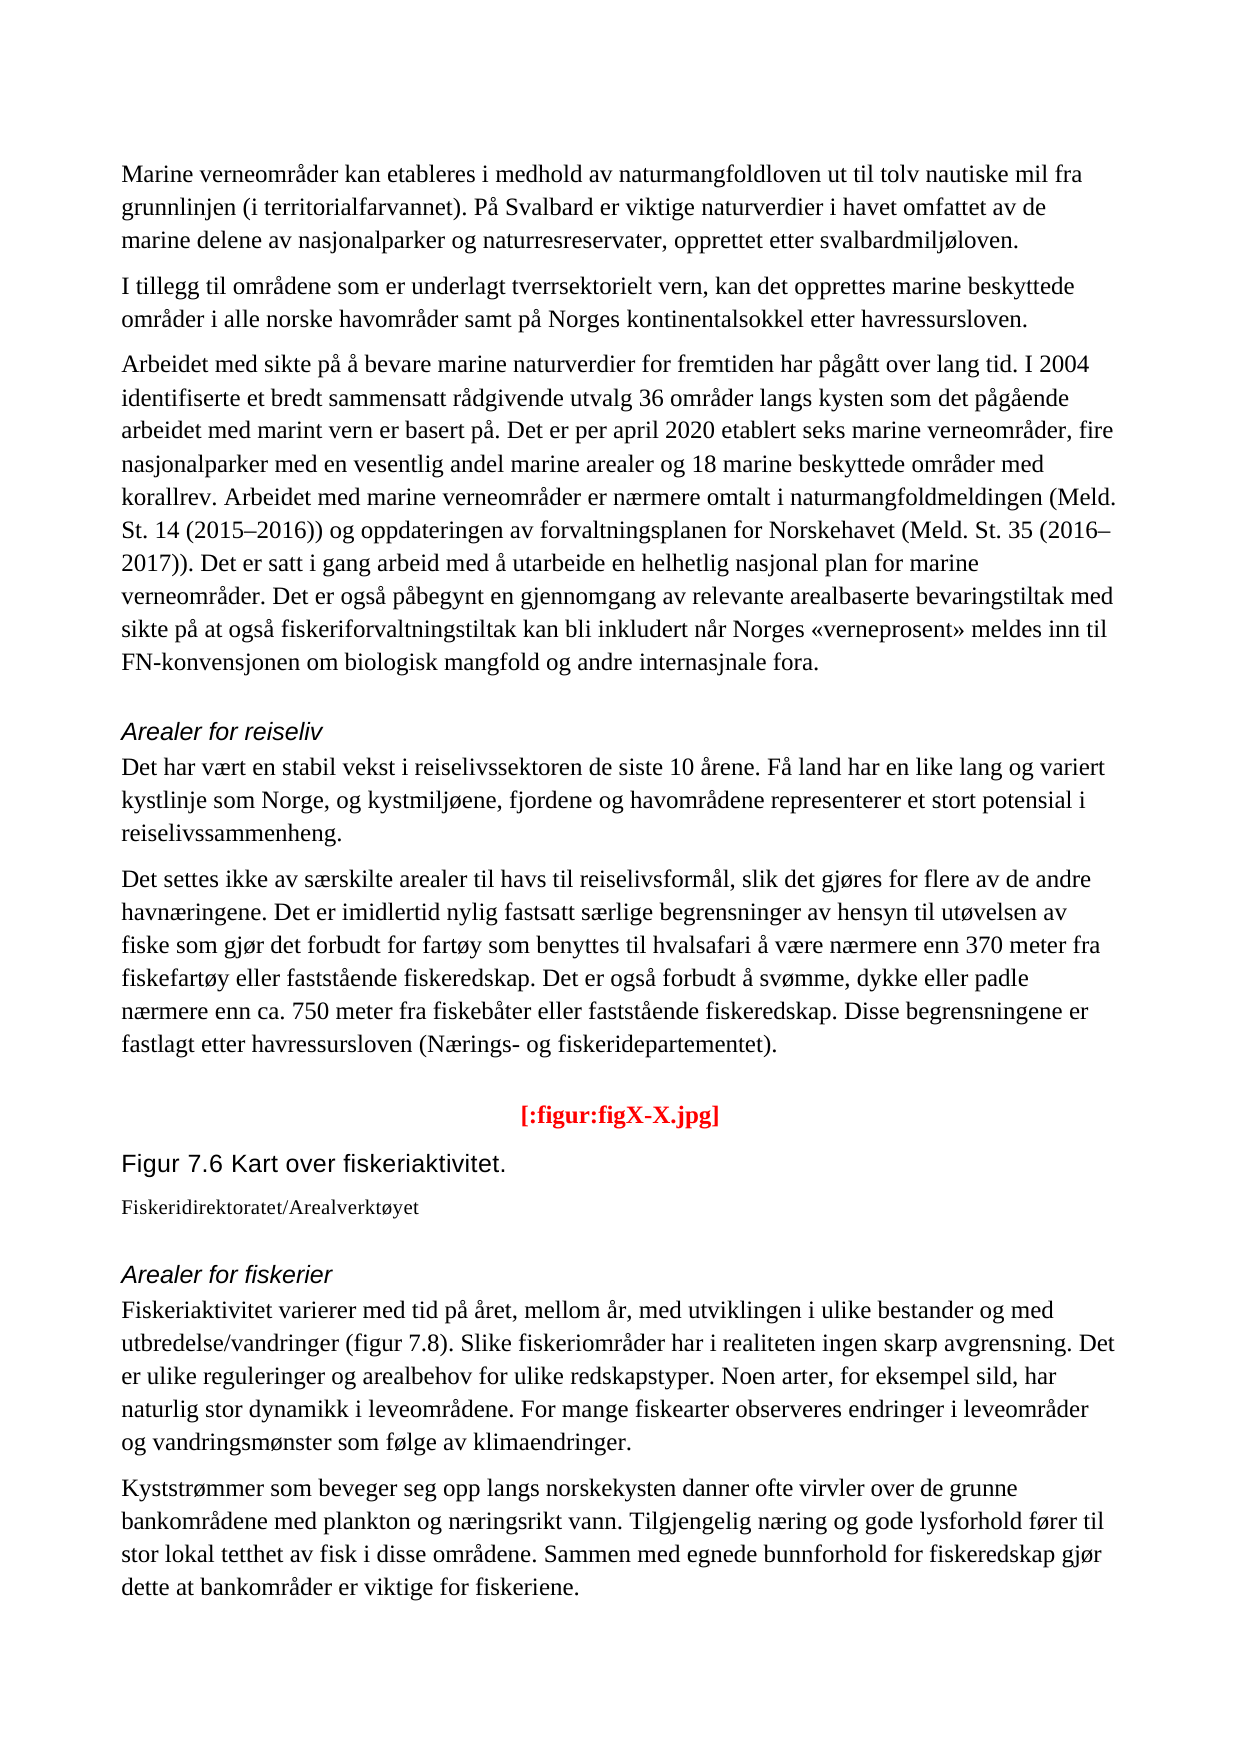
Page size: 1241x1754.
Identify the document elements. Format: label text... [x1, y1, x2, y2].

text Det har vært en stabil vekst i reiselivssektoren de siste 10 årene. Få land har en like lang og variert kystlinje som Norge, og kystmiljøene, fjordene og havområdene representerer et stort potensial i reiselivssammenheng. [121, 752, 1119, 847]
text Kart over fiskeriaktivitet. [121, 1149, 1119, 1178]
text Marine verneområder kan etableres i medhold av naturmangfoldloven ut til tolv nautiske mil fra grunnlinjen (i territorialfarvannet). På Svalbard er viktige naturverdier i havet omfattet av de marine delene av nasjonalparker og naturresreservater, opprettet etter svalbardmiljøloven. [121, 159, 1119, 254]
text Fiskeriaktivitet varierer med tid på året, mellom år, med utviklingen i ulike bestander og med utbredelse/vandringer (figur 7.8). Slike fiskeriområder har i realiteten ingen skarp avgrensning. Det er ulike reguleringer og arealbehov for ulike redskapstyper. Noen arter, for eksempel sild, har naturlig stor dynamikk i leveområdene. For mange fiskearter observeres endringer i leveområder og vandringsmønster som følge av klimaendringer. [121, 1295, 1119, 1456]
text Kyststrømmer som beveger seg opp langs norskekysten danner ofte virvler over de grunne bankområdene med plankton og næringsrikt vann. Tilgjengelig næring og gode lysforhold fører til stor lokal tetthet av fisk i disse områdene. Sammen med egnede bunnforhold for fiskeredskap gjør dette at bankområder er viktige for fiskeriene. [121, 1473, 1119, 1601]
text Fiskeridirektoratet/Arealverktøyet [121, 1195, 1119, 1219]
text [:figur:figX-X.jpg] [121, 1104, 1119, 1129]
text Arealer for fiskerier [121, 1260, 1119, 1289]
text Det settes ikke av særskilte arealer til havs til reiselivsformål, slik det gjøres for flere av de andre havnæringene. Det er imidlertid nylig fastsatt særlige begrensninger av hensyn til utøvelsen av fiske som gjør det forbudt for fartøy som benyttes til hvalsafari å være nærmere enn 370 meter fra fiskefartøy eller faststående fiskeredskap. Det er også forbudt å svømme, dykke eller padle nærmere enn ca. 750 meter fra fiskebåter eller faststående fiskeredskap. Disse begrensningene er fastlagt etter havressursloven (Nærings- og fiskeridepartementet). [121, 864, 1119, 1058]
text Arbeidet med sikte på å bevare marine naturverdier for fremtiden har pågått over lang tid. I 2004 identifiserte et bredt sammensatt rådgivende utvalg 36 områder langs kysten som det pågående arbeidet med marint vern er basert på. Det er per april 2020 etablert seks marine verneområder, fire nasjonalparker med en vesentlig andel marine arealer og 18 marine beskyttede områder med korallrev. Arbeidet med marine verneområder er nærmere omtalt i naturmangfoldmeldingen (Meld. St. 14 (2015–2016)) og oppdateringen av forvaltningsplanen for Norskehavet (Meld. St. 35 (2016–2017)). Det er satt i gang arbeid med å utarbeide en helhetlig nasjonal plan for marine verneområder. Det er også påbegynt en gjennomgang av relevante arealbaserte bevaringstiltak med sikte på at også fiskeriforvaltningstiltak kan bli inkludert når Norges «verneprosent» meldes inn til FN-konvensjonen om biologisk mangfold og andre internasjnale fora. [121, 349, 1119, 676]
text I tillegg til områdene som er underlagt tverrsektorielt vern, kan det opprettes marine beskyttede områder i alle norske havområder samt på Norges kontinentalsokkel etter havressursloven. [121, 271, 1119, 333]
text Arealer for reiseliv [121, 717, 1119, 746]
